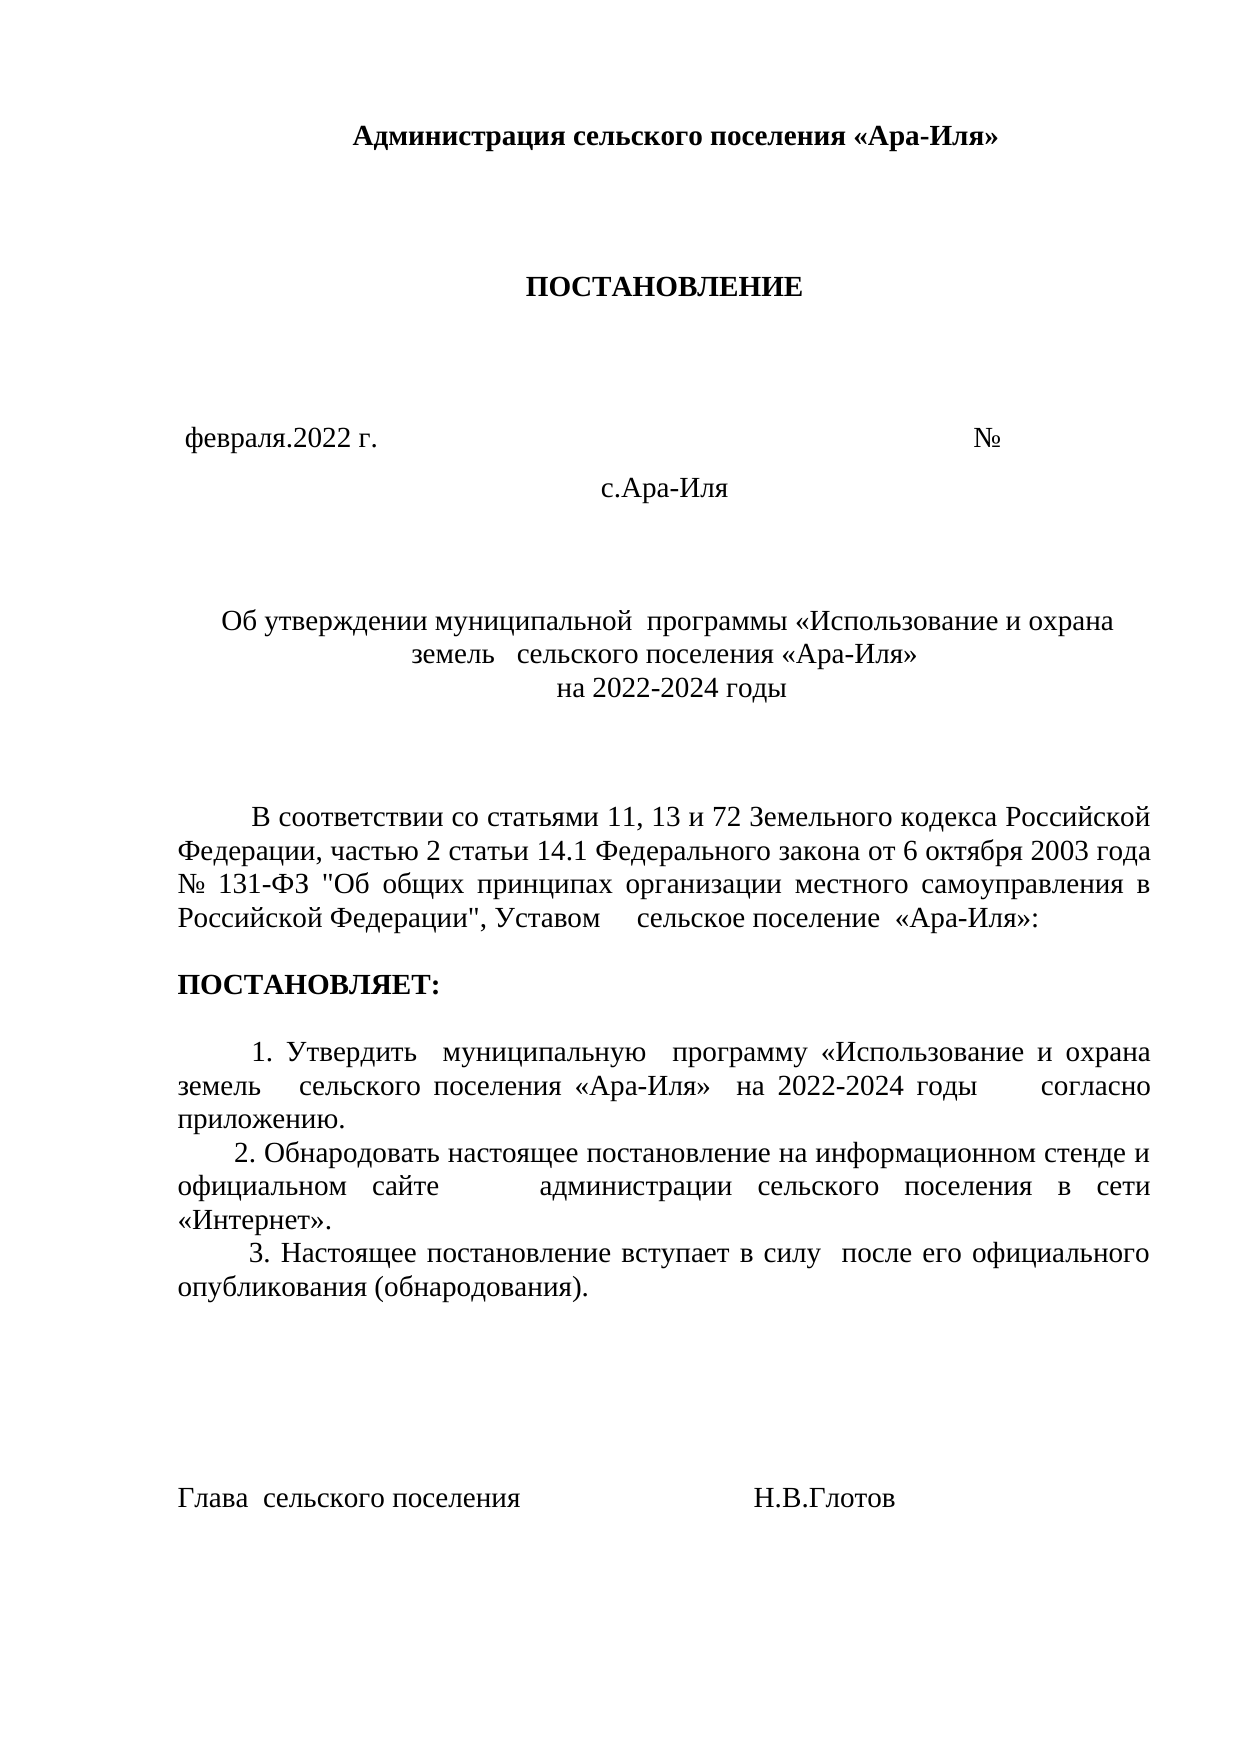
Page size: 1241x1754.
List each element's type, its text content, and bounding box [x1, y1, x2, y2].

text 3. Настоящее постановление вступает в силу после его официального опубликования (обнародования). [177, 1235, 1152, 1302]
text 2. Обнародовать настоящее постановление на информационном стенде и официальном сайте администрации сельского поселения в сети «Интернет». [177, 1135, 1152, 1235]
text Администрация сельского поселения «Ара-Иля» [177, 118, 1152, 152]
text ПОСТАНОВЛЯЕТ: [177, 967, 1152, 1001]
text февраля.2022 г. № [177, 420, 1152, 453]
text Об утверждении муниципальной программы «Использование и охрана земель сельского поселения «Ара-Иля» [177, 603, 1152, 670]
text на 2022-2024 годы [177, 670, 1152, 703]
text Глава сельского поселения Н.В.Глотов [177, 1480, 1152, 1513]
text с.Ара-Иля [177, 470, 1152, 503]
text 1. Утвердить муниципальную программу «Использование и охрана земель сельского поселения «Ара-Иля» на 2022-2024 годы согласно приложению. [177, 1034, 1152, 1135]
text В соответствии со статьями 11, 13 и 72 Земельного кодекса Российской Федерации, частью 2 статьи 14.1 Федерального закона от 6 октября 2003 года № 131-ФЗ "Об общих принципах организации местного самоуправления в Российской Федерации", Уставом сельское поселение «Ара-Иля»: [177, 799, 1152, 933]
text ПОСТАНОВЛЕНИЕ [177, 269, 1152, 303]
